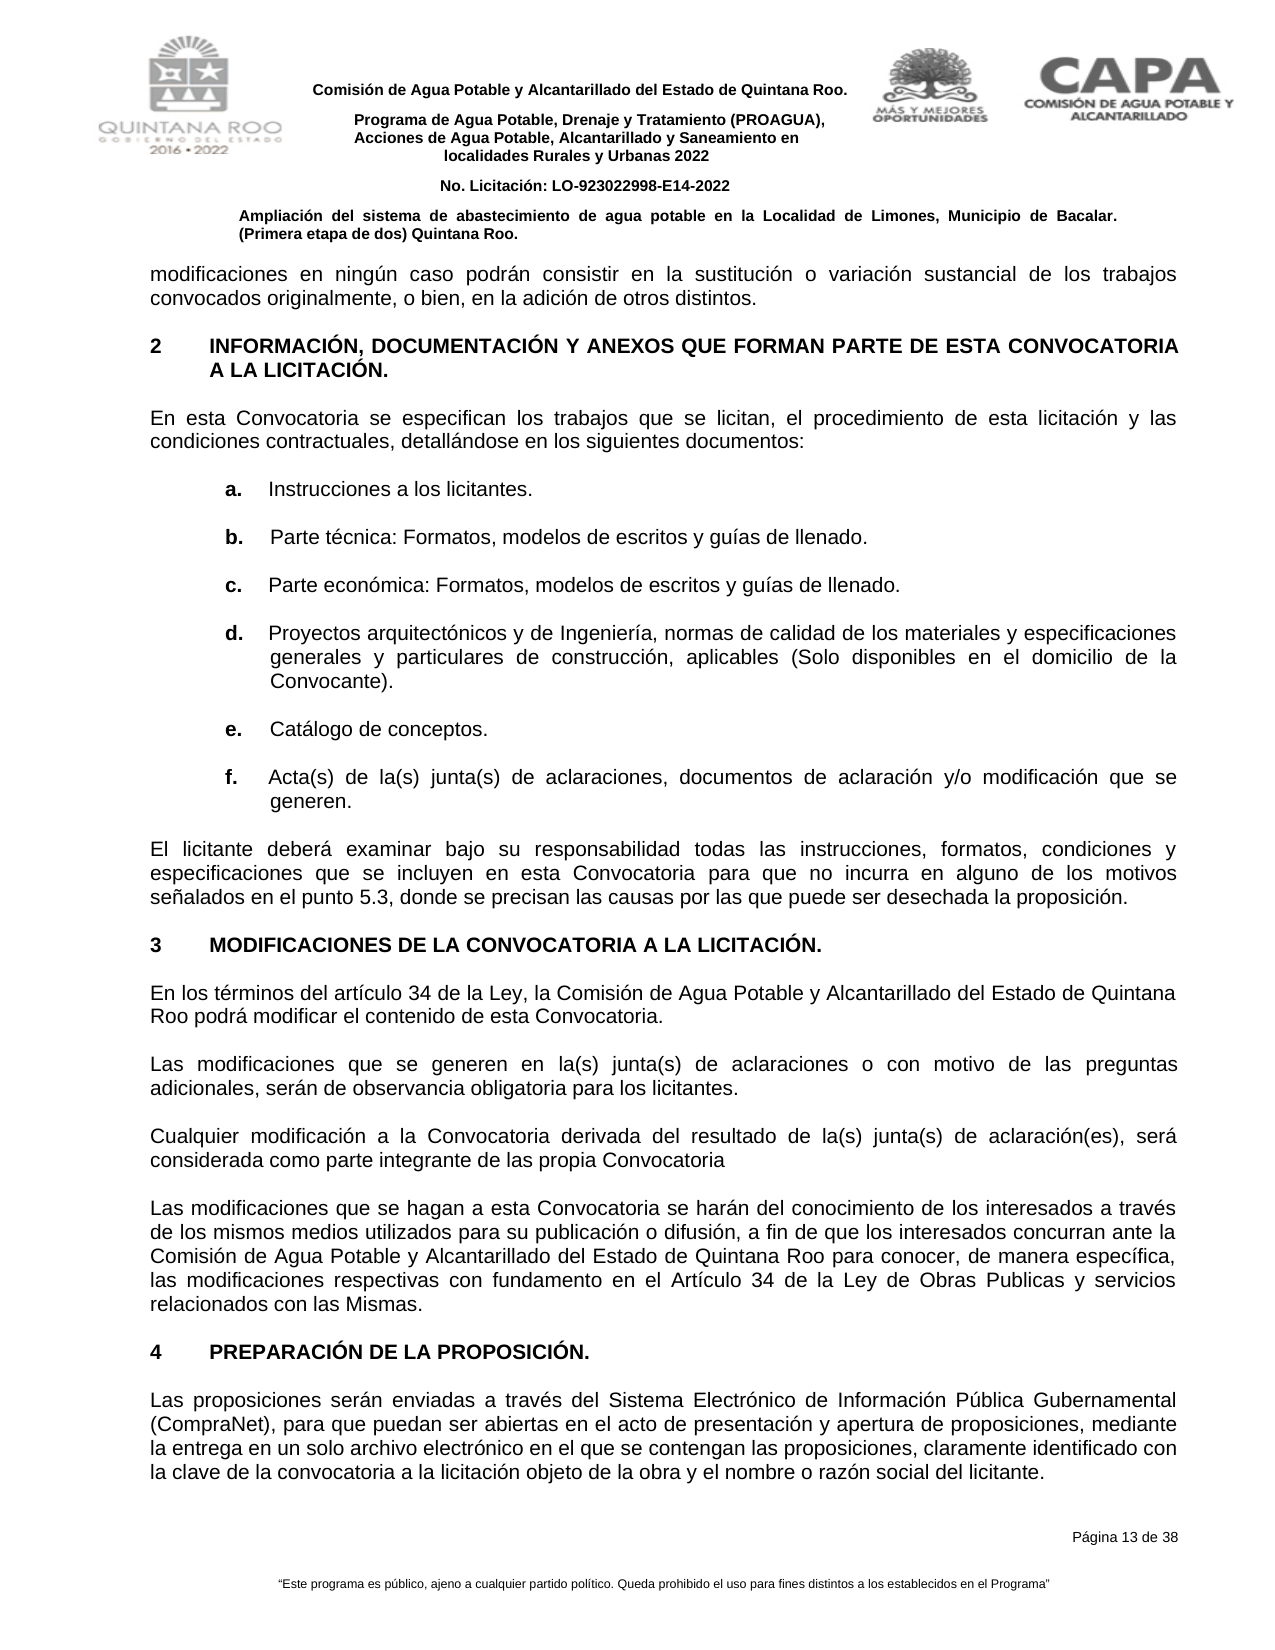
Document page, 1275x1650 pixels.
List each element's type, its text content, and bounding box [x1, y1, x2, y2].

list Catálogo de conceptos. [225, 717, 1178, 741]
text 3 MODIFICACIONES DE LA CONVOCATORIA A LA LICITACIÓN. [150, 932, 1141, 956]
text Cualquier modificación a la Convocatoria derivada del resultado de la(s) junta(s) de aclaración(es), será considerada como parte integrante de las propia Convocatoria [150, 1124, 1178, 1172]
list Acta(s) de la(s) junta(s) de aclaraciones, documentos de aclaración y/o modificación que se generen. [225, 765, 1178, 813]
text Las modificaciones que se hagan a esta Convocatoria se harán del conocimiento de los interesados a través de los mismos medios utilizados para su publicación o difusión, a fin de que los interesados concurran ante la Comisión de Agua Potable y Alcantarillado del Estado de Quintana Roo para conocer, de manera específica, las modificaciones respectivas con fundamento en el Artículo 34 de la Ley de Obras Publicas y servicios relacionados con las Mismas. [150, 1196, 1178, 1316]
list Proyectos arquitectónicos y de Ingeniería, normas de calidad de los materiales y especificaciones generales y particulares de construcción, aplicables (Solo disponibles en el domicilio de la Convocante). [225, 621, 1178, 693]
list Instrucciones a los licitantes. [225, 477, 1178, 501]
text Las proposiciones serán enviadas a través del Sistema Electrónico de Información Pública Gubernamental (CompraNet), para que puedan ser abiertas en el acto de presentación y apertura de proposiciones, mediante la entrega en un solo archivo electrónico en el que se contengan las proposiciones, claramente identificado con la clave de la convocatoria a la licitación objeto de la obra y el nombre o razón social del licitante. [150, 1388, 1178, 1483]
list Parte económica: Formatos, modelos de escritos y guías de llenado. [225, 573, 1178, 597]
text El licitante deberá examinar bajo su responsabilidad todas las instrucciones, formatos, condiciones y especificaciones que se incluyen en esta Convocatoria para que no incurra en alguno de los motivos señalados en el punto 5.3, donde se precisan las causas por las que puede ser desechada la proposición. [150, 837, 1178, 908]
picture [92, 4, 1238, 175]
text 4 PREPARACIÓN DE LA PROPOSICIÓN. [150, 1340, 1141, 1364]
text En los términos del artículo 34 de la Ley, la Comisión de Agua Potable y Alcantarillado del Estado de Quintana Roo podrá modificar el contenido de esta Convocatoria. [150, 980, 1178, 1028]
list Parte técnica: Formatos, modelos de escritos y guías de llenado. [225, 525, 1178, 549]
text En esta Convocatoria se especifican los trabajos que se licitan, el procedimiento de esta licitación y las condiciones contractuales, detallándose en los siguientes documentos: [150, 405, 1178, 453]
text Las modificaciones que se generen en la(s) junta(s) de aclaraciones o con motivo de las preguntas adicionales, serán de observancia obligatoria para los licitantes. [150, 1052, 1178, 1100]
text 2 INFORMACIÓN, DOCUMENTACIÓN Y ANEXOS QUE FORMAN PARTE DE ESTA CONVOCATORIA A LA LICITACIÓN. [150, 333, 1181, 381]
